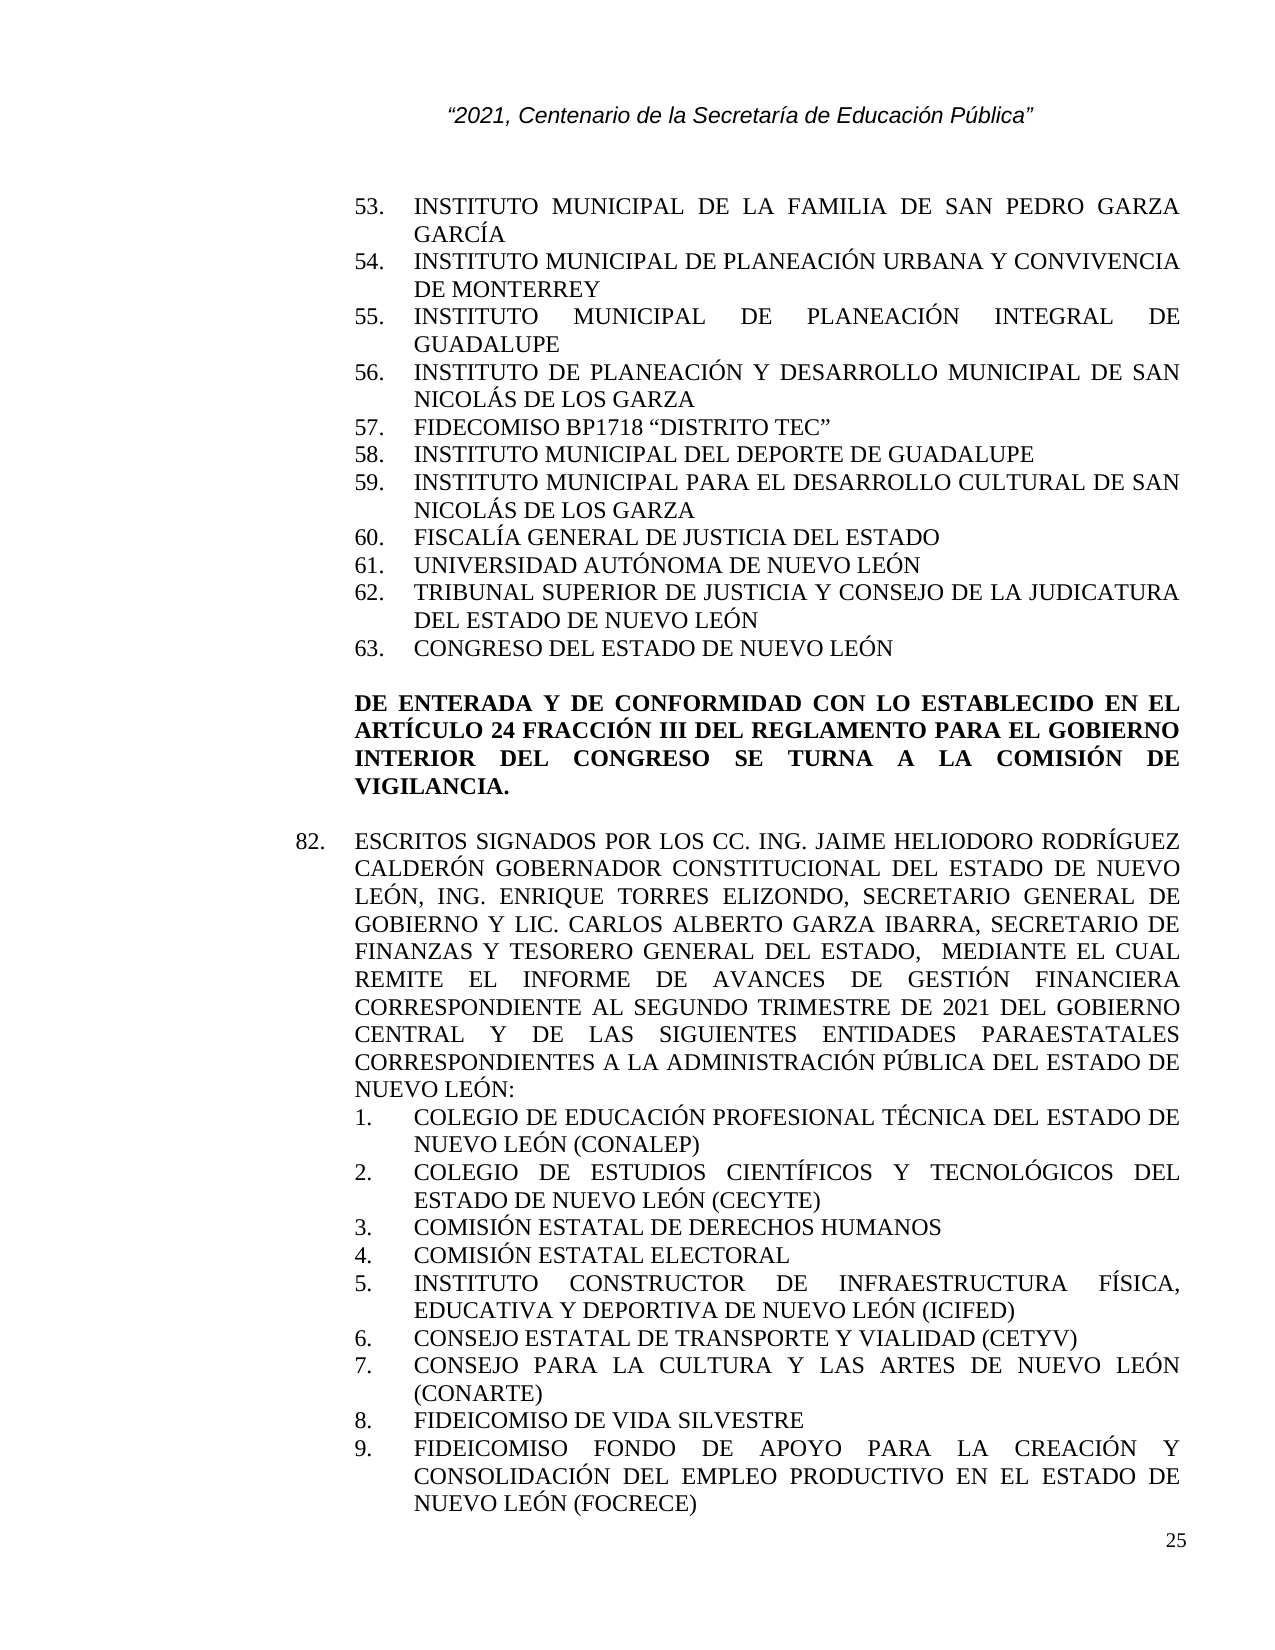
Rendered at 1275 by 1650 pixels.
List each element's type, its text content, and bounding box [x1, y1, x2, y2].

list UNIVERSIDAD AUTÓNOMA DE NUEVO LEÓN [354, 551, 1181, 578]
list INSTITUTO DE PLANEACIÓN Y DESARROLLO MUNICIPAL DE SAN NICOLÁS DE LOS GARZA [354, 358, 1181, 413]
list COLEGIO DE ESTUDIOS CIENTÍFICOS Y TECNOLÓGICOS DEL ESTADO DE NUEVO LEÓN (CECYTE) [354, 1158, 1181, 1213]
list INSTITUTO MUNICIPAL DE PLANEACIÓN INTEGRAL DE GUADALUPE [354, 302, 1181, 358]
list CONGRESO DEL ESTADO DE NUEVO LEÓN [354, 634, 1181, 661]
list COLEGIO DE EDUCACIÓN PROFESIONAL TÉCNICA DEL ESTADO DE NUEVO LEÓN (CONALEP) [354, 1103, 1181, 1158]
list CONSEJO PARA LA CULTURA Y LAS ARTES DE NUEVO LEÓN (CONARTE) [354, 1351, 1181, 1407]
list FISCALÍA GENERAL DE JUSTICIA DEL ESTADO [354, 523, 1181, 551]
list INSTITUTO MUNICIPAL DE PLANEACIÓN URBANA Y CONVIVENCIA DE MONTERREY [354, 247, 1181, 302]
list TRIBUNAL SUPERIOR DE JUSTICIA Y CONSEJO DE LA JUDICATURA DEL ESTADO DE NUEVO LEÓN [354, 578, 1181, 634]
list FIDEICOMISO FONDO DE APOYO PARA LA CREACIÓN Y CONSOLIDACIÓN DEL EMPLEO PRODUCTIVO EN EL ESTADO DE NUEVO LEÓN (FOCRECE) [354, 1434, 1181, 1517]
list INSTITUTO MUNICIPAL PARA EL DESARROLLO CULTURAL DE SAN NICOLÁS DE LOS GARZA [354, 468, 1181, 523]
list FIDEICOMISO DE VIDA SILVESTRE [354, 1407, 1181, 1434]
list COMISIÓN ESTATAL DE DERECHOS HUMANOS [354, 1213, 1181, 1241]
list FIDECOMISO BP1718 “DISTRITO TEC” [354, 413, 1181, 440]
list COMISIÓN ESTATAL ELECTORAL [354, 1241, 1181, 1268]
list INSTITUTO MUNICIPAL DEL DEPORTE DE GUADALUPE [354, 440, 1181, 468]
list ESCRITOS SIGNADOS POR LOS CC. ING. JAIME HELIODORO RODRÍGUEZ CALDERÓN GOBERNADOR CONSTITUCIONAL DEL ESTADO DE NUEVO LEÓN, ING. ENRIQUE TORRES ELIZONDO, SECRETARIO GENERAL DE GOBIERNO Y LIC. CARLOS ALBERTO GARZA IBARRA, SECRETARIO DE FINANZAS Y TESORERO GENERAL DEL ESTADO, MEDIANTE EL CUAL REMITE EL INFORME DE AVANCES DE GESTIÓN FINANCIERA CORRESPONDIENTE AL SEGUNDO TRIMESTRE DE 2021 DEL GOBIERNO CENTRAL Y DE LAS SIGUIENTES ENTIDADES PARAESTATALES CORRESPONDIENTES A LA ADMINISTRACIÓN PÚBLICA DEL ESTADO DE NUEVO LEÓN: [295, 827, 1181, 1103]
list INSTITUTO MUNICIPAL DE LA FAMILIA DE SAN PEDRO GARZA GARCÍA [354, 192, 1181, 247]
list CONSEJO ESTATAL DE TRANSPORTE Y VIALIDAD (CETYV) [354, 1324, 1181, 1351]
list INSTITUTO CONSTRUCTOR DE INFRAESTRUCTURA FÍSICA, EDUCATIVA Y DEPORTIVA DE NUEVO LEÓN (ICIFED) [354, 1268, 1181, 1324]
text DE ENTERADA Y DE CONFORMIDAD CON LO ESTABLECIDO EN EL ARTÍCULO 24 FRACCIÓN III DEL REGLAMENTO PARA EL GOBIERNO INTERIOR DEL CONGRESO SE TURNA A LA COMISIÓN DE VIGILANCIA. [354, 689, 1181, 799]
